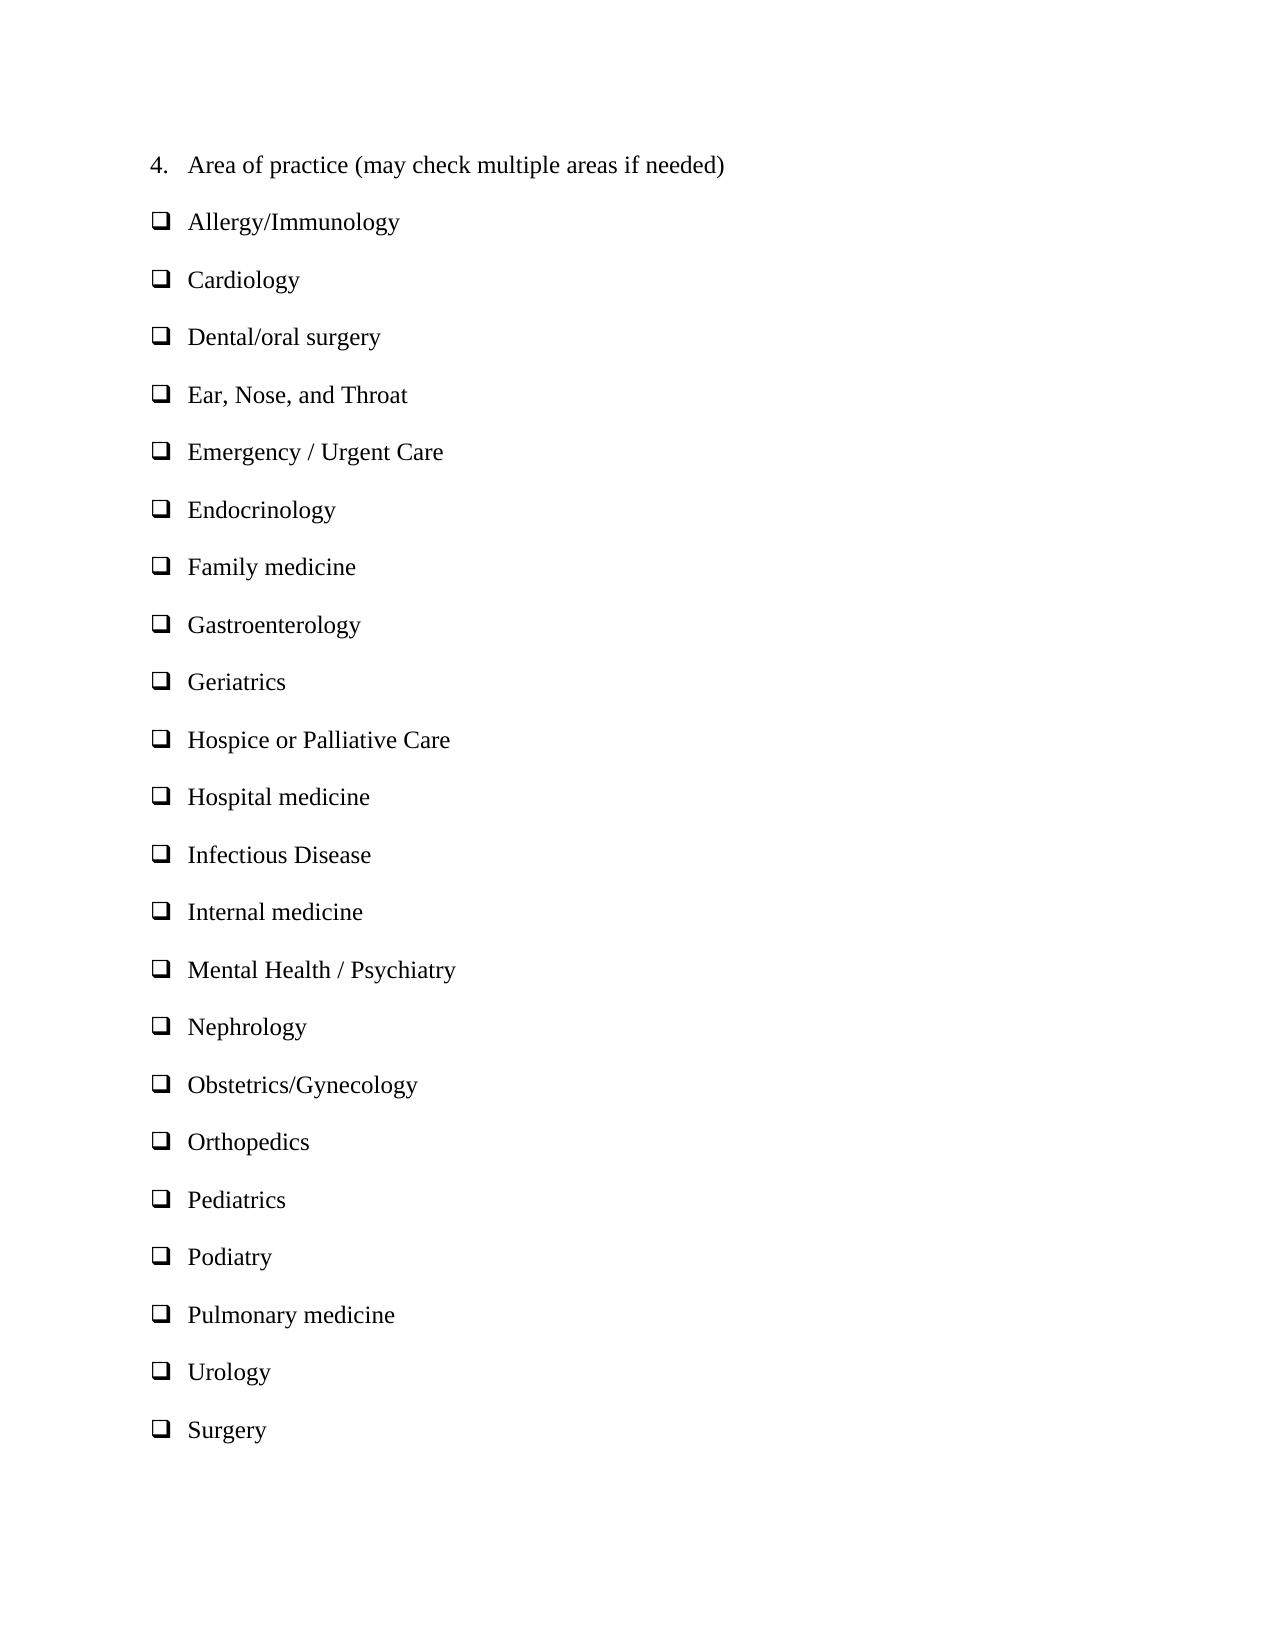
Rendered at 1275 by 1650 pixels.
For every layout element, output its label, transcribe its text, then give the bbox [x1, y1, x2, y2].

list Obstetrics/Gynecology [150, 1070, 1125, 1099]
list Dental/oral surgery [150, 322, 1125, 351]
list Surgery [150, 1415, 1125, 1444]
list Endocrinology [150, 495, 1125, 524]
list Mental Health / Psychiatry [150, 955, 1125, 984]
list Internal medicine [150, 897, 1125, 926]
list Emergency / Urgent Care [150, 437, 1125, 466]
list Geriatrics [150, 667, 1125, 696]
list Ear, Nose, and Throat [150, 380, 1125, 409]
text 4. Area of practice (may check multiple areas if needed) [150, 150, 1125, 179]
list Nephrology [150, 1012, 1125, 1041]
list Hospital medicine [150, 782, 1125, 811]
list Hospice or Palliative Care [150, 725, 1125, 754]
list Cardiology [150, 265, 1125, 294]
list Podiatry [150, 1242, 1125, 1271]
list Pediatrics [150, 1185, 1125, 1214]
list Infectious Disease [150, 840, 1125, 869]
list Pulmonary medicine [150, 1300, 1125, 1329]
list Orthopedics [150, 1127, 1125, 1156]
list Family medicine [150, 552, 1125, 581]
list Gastroenterology [150, 610, 1125, 639]
list Allergy/Immunology [150, 207, 1125, 236]
list Urology [150, 1357, 1125, 1386]
